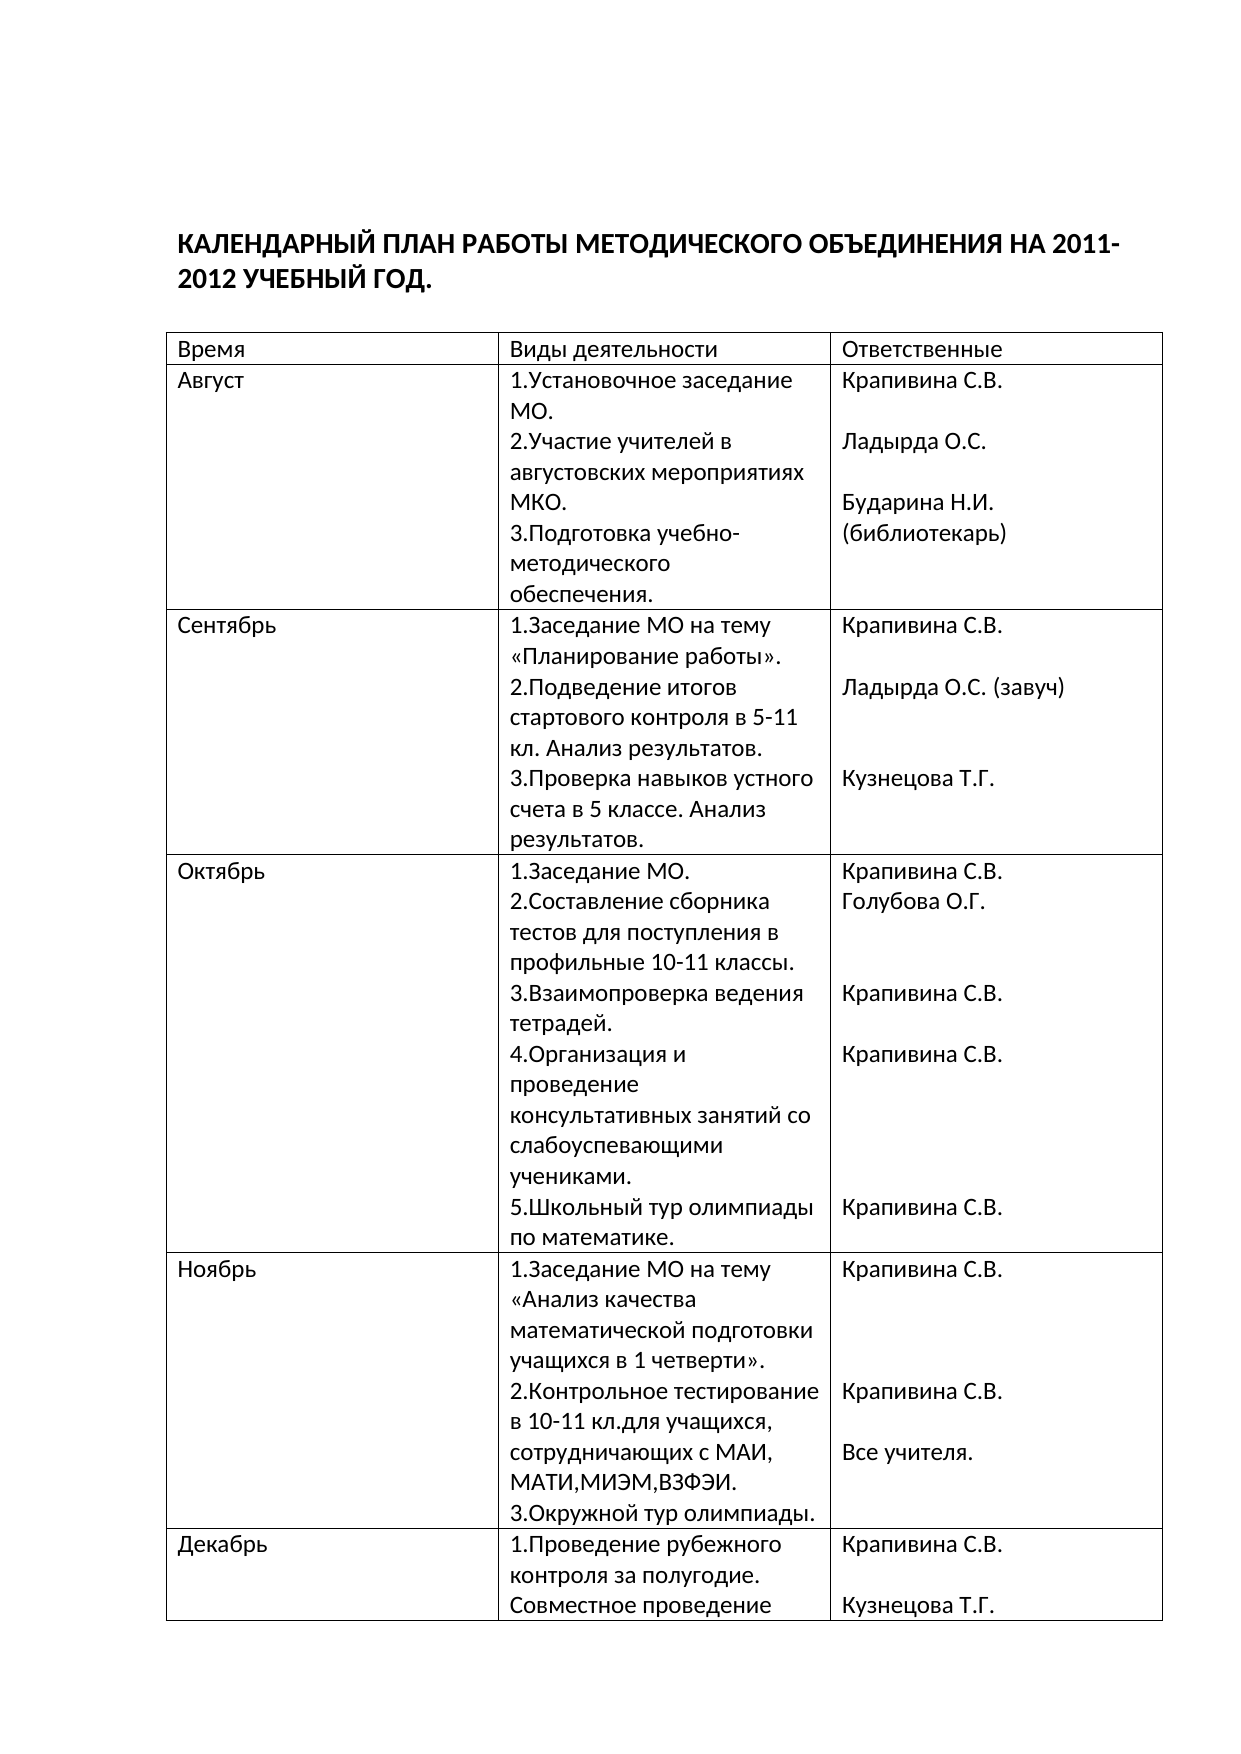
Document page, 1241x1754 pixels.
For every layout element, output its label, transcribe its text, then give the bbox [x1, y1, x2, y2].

table_cell 1.Установочное заседание МО. 2.Участие учителей в августовских мероприятиях МКО. 3.Подготовка учебно-методического обеспечения. [499, 365, 830, 609]
table_header Виды деятельности [499, 333, 830, 363]
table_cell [831, 1529, 1162, 1620]
text КАЛЕНДАРНЫЙ ПЛАН РАБОТЫ МЕТОДИЧЕСКОГО ОБЪЕДИНЕНИЯ НА 2011-2012 УЧЕБНЫЙ ГОД. [177, 225, 1152, 296]
table_cell Крапивина С.В. Ладырда О.С. Бударина Н.И.(библиотекарь) [831, 365, 1162, 609]
table_cell Крапивина С.В. Голубова О.Г. Крапивина С.В. Крапивина С.В. Крапивина С.В. [831, 855, 1162, 1252]
table_cell Ноябрь [167, 1253, 498, 1527]
table_cell Сентябрь [167, 610, 498, 854]
table_cell 1.Заседание МО. 2.Составление сборника тестов для поступления в профильные 10-11 классы. 3.Взаимопроверка ведения тетрадей. 4.Организация и проведение консультативных занятий со слабоуспевающими учениками. 5.Школьный тур олимпиады по математике. [499, 855, 830, 1252]
table_cell Крапивина С.В. Крапивина С.В. Все учителя. [831, 1253, 1162, 1527]
table_cell 1.Заседание МО на тему «Планирование работы». 2.Подведение итогов стартового контроля в 5-11 кл. Анализ результатов. 3.Проверка навыков устного счета в 5 классе. Анализ результатов. [499, 610, 830, 854]
table_header Время [167, 333, 498, 363]
table_cell 1.Заседание МО на тему «Анализ качества математической подготовки учащихся в 1 четверти». 2.Контрольное тестирование в 10-11 кл.для учащихся, сотрудничающих с МАИ, МАТИ,МИЭМ,ВЗФЭИ. 3.Окружной тур олимпиады. [499, 1253, 830, 1527]
table_cell Октябрь [167, 855, 498, 1252]
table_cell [499, 1529, 830, 1620]
table_header Ответственные [831, 333, 1162, 363]
table_cell Август [167, 365, 498, 609]
table_cell Крапивина С.В. Ладырда О.С. (завуч) Кузнецова Т.Г. [831, 610, 1162, 854]
table_cell Декабрь [167, 1529, 498, 1620]
